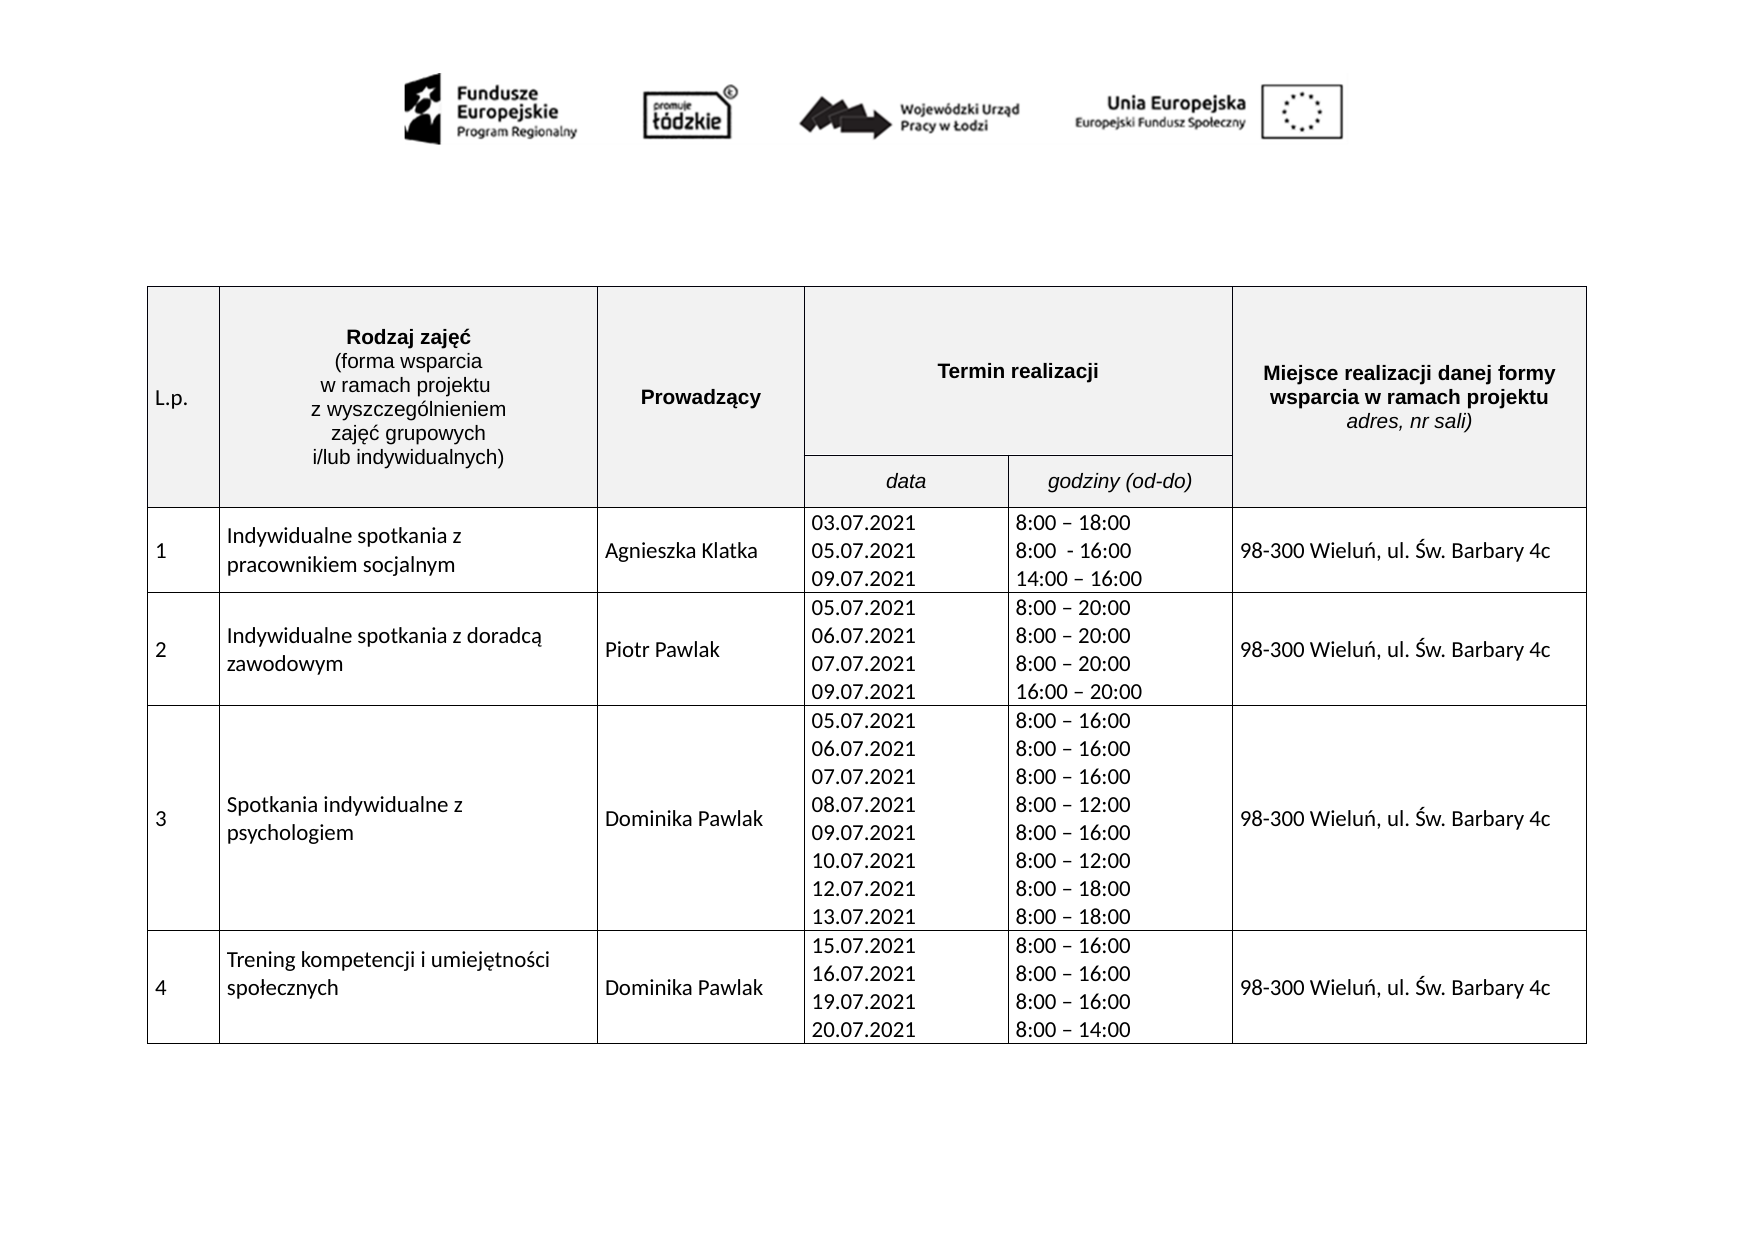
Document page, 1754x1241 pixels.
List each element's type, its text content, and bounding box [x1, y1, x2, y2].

table_cell 05.07.2021 06.07.2021 07.07.2021 08.07.2021 09.07.2021 10.07.2021 12.07.2021 13.07.2021 [805, 706, 1008, 930]
table_cell 4 [148, 931, 219, 1043]
table_cell 8:00 – 20:00 8:00 – 20:00 8:00 – 20:00 16:00 – 20:00 [1009, 593, 1232, 705]
table_cell 98-300 Wieluń, ul. Św. Barbary 4c [1233, 706, 1586, 930]
table_cell 8:00 – 16:00 8:00 – 16:00 8:00 – 16:00 8:00 – 12:00 8:00 – 16:00 8:00 – 12:00 8:00 – 18:00 8:00 – 18:00 [1009, 706, 1232, 930]
table_header Rodzaj zajęć (forma wsparcia w ramach projektu z wyszczególnieniem zajęć grupowych i/lub indywidualnych) [220, 287, 597, 507]
table_cell 15.07.2021 16.07.2021 19.07.2021 20.07.2021 [805, 931, 1008, 1043]
table_cell 98-300 Wieluń, ul. Św. Barbary 4c [1233, 931, 1586, 1043]
table_cell Trening kompetencji i umiejętności społecznych [220, 931, 597, 1043]
table_cell data [805, 456, 1008, 507]
table_cell 1 [148, 508, 219, 592]
table_header L.p. [148, 287, 219, 507]
table_cell Agnieszka Klatka [598, 508, 804, 592]
table_cell 2 [148, 593, 219, 705]
table_cell 98-300 Wieluń, ul. Św. Barbary 4c [1233, 508, 1586, 592]
table_header Miejsce realizacji danej formy wsparcia w ramach projektu adres, nr sali) [1233, 287, 1586, 507]
table_cell godziny (od-do) [1009, 456, 1232, 507]
table_header Termin realizacji [805, 287, 1232, 454]
table_cell 98-300 Wieluń, ul. Św. Barbary 4c [1233, 593, 1586, 705]
table_cell 3 [148, 706, 219, 930]
table_cell 03.07.2021 05.07.2021 09.07.2021 [805, 508, 1008, 592]
table_cell 8:00 – 16:00 8:00 – 16:00 8:00 – 16:00 8:00 – 14:00 [1009, 931, 1232, 1043]
table_cell Piotr Pawlak [598, 593, 804, 705]
picture [404, 73, 1350, 146]
table_cell 05.07.2021 06.07.2021 07.07.2021 09.07.2021 [805, 593, 1008, 705]
table_cell Dominika Pawlak [598, 931, 804, 1043]
table_cell 8:00 – 18:00 8:00 - 16:00 14:00 – 16:00 [1009, 508, 1232, 592]
table_cell Dominika Pawlak [598, 706, 804, 930]
table_header Prowadzący [598, 287, 804, 507]
table_cell Indywidualne spotkania z pracownikiem socjalnym [220, 508, 597, 592]
table_cell Indywidualne spotkania z doradcą zawodowym [220, 593, 597, 705]
table_cell Spotkania indywidualne z psychologiem [220, 706, 597, 930]
